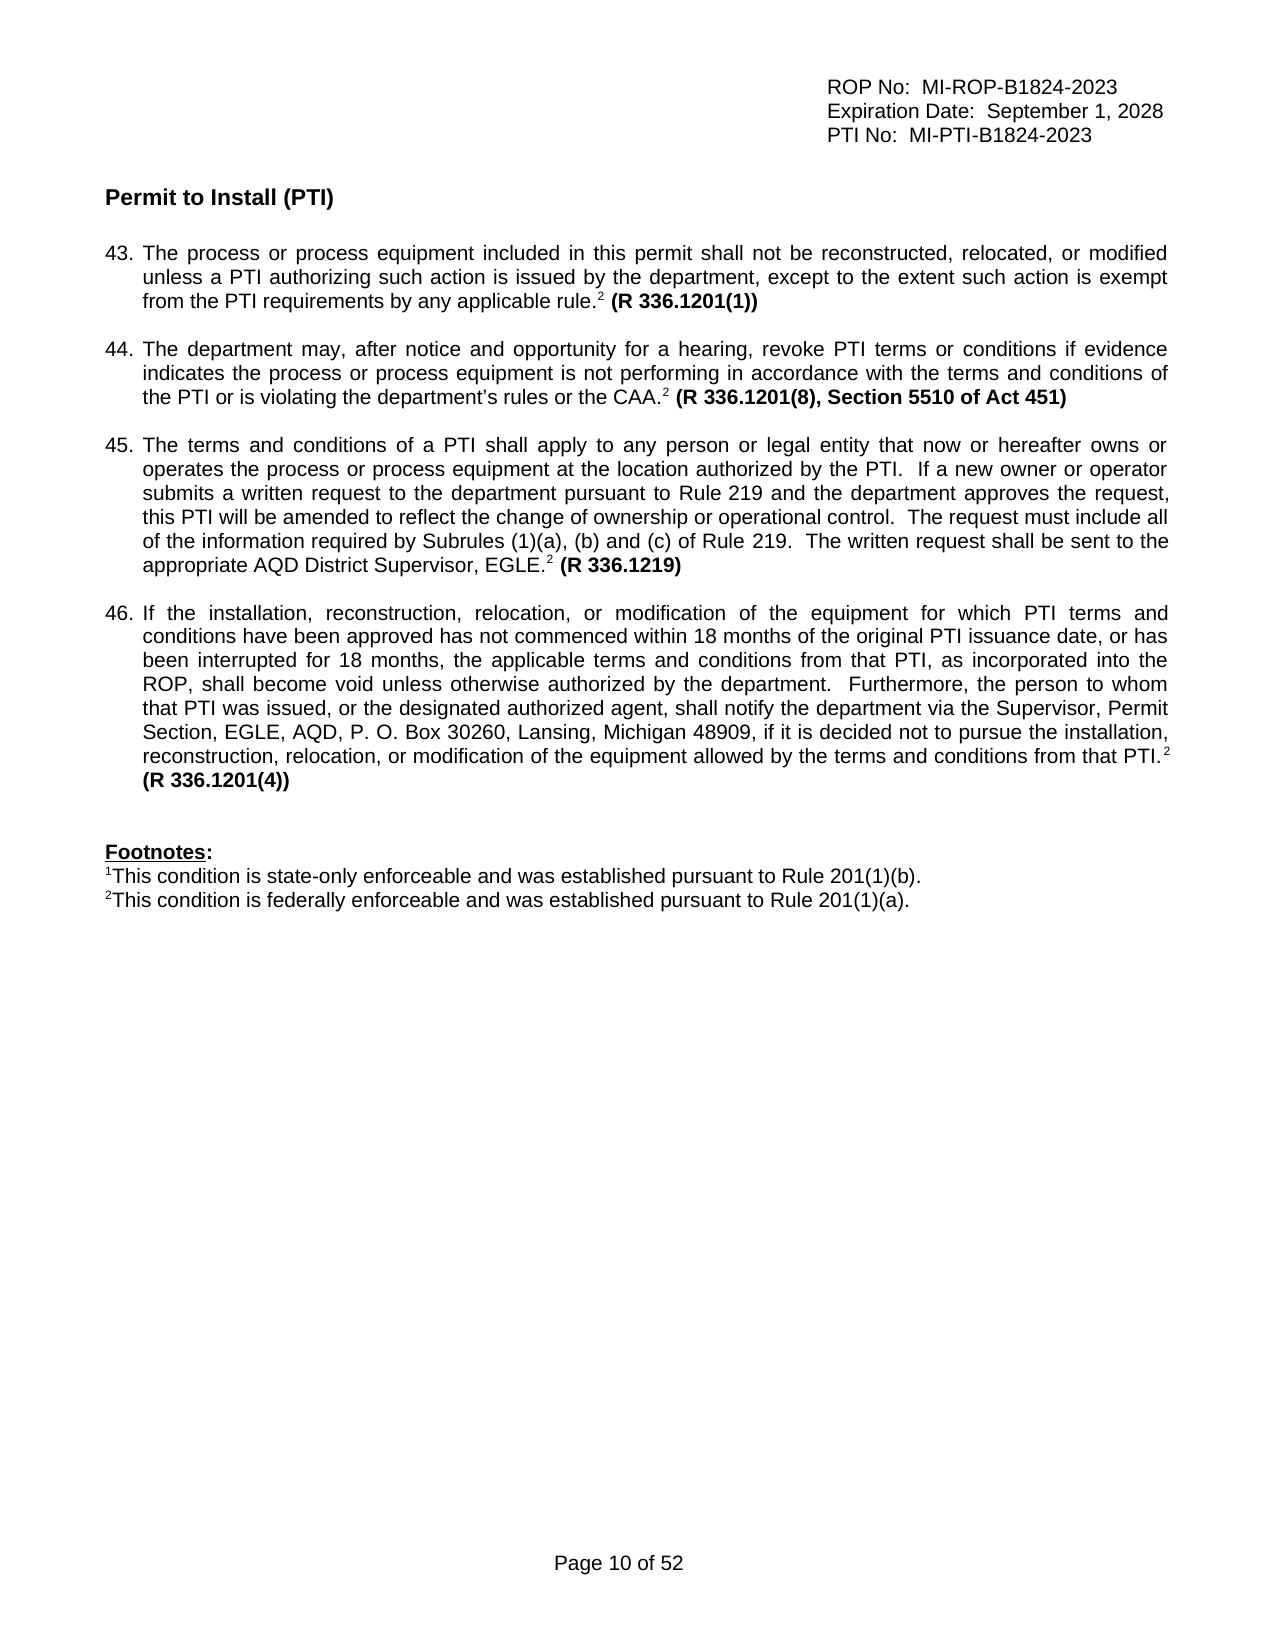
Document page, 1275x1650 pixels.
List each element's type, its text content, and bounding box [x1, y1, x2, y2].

list The department may, after notice and opportunity for a hearing, revoke PTI terms or conditions if evidence indicates the process or process equipment is not performing in accordance with the terms and conditions of the PTI or is violating the department’s rules or the CAA.2 (R 336.1201(8), Section 5510 of Act 451) [105, 337, 1170, 409]
text Footnotes: [105, 840, 1170, 864]
list The terms and conditions of a PTI shall apply to any person or legal entity that now or hereafter owns or operates the process or process equipment at the location authorized by the PTI. If a new owner or operator submits a written request to the department pursuant to Rule 219 and the department approves the request, this PTI will be amended to reflect the change of ownership or operational control. The request must include all of the information required by Subrules (1)(a), (b) and (c) of Rule 219. The written request shall be sent to the appropriate AQD District Supervisor, EGLE.2 (R 336.1219) [105, 433, 1170, 576]
list The process or process equipment included in this permit shall not be reconstructed, relocated, or modified unless a PTI authorizing such action is issued by the department, except to the extent such action is exempt from the PTI requirements by any applicable rule.2 (R 336.1201(1)) [105, 241, 1170, 313]
subtitle Permit to Install (PTI) [105, 184, 1170, 211]
list If the installation, reconstruction, relocation, or modification of the equipment for which PTI terms and conditions have been approved has not commenced within 18 months of the original PTI issuance date, or has been interrupted for 18 months, the applicable terms and conditions from that PTI, as incorporated into the ROP, shall become void unless otherwise authorized by the department. Furthermore, the person to whom that PTI was issued, or the designated authorized agent, shall notify the department via the Supervisor, Permit Section, EGLE, AQD, P. O. Box 30260, Lansing, Michigan 48909, if it is decided not to pursue the installation, reconstruction, relocation, or modification of the equipment allowed by the terms and conditions from that PTI.2 (R 336.1201(4)) [105, 600, 1170, 792]
text 2This condition is federally enforceable and was established pursuant to Rule 201(1)(a). [105, 888, 1170, 912]
text 1This condition is state-only enforceable and was established pursuant to Rule 201(1)(b). [105, 864, 1170, 888]
